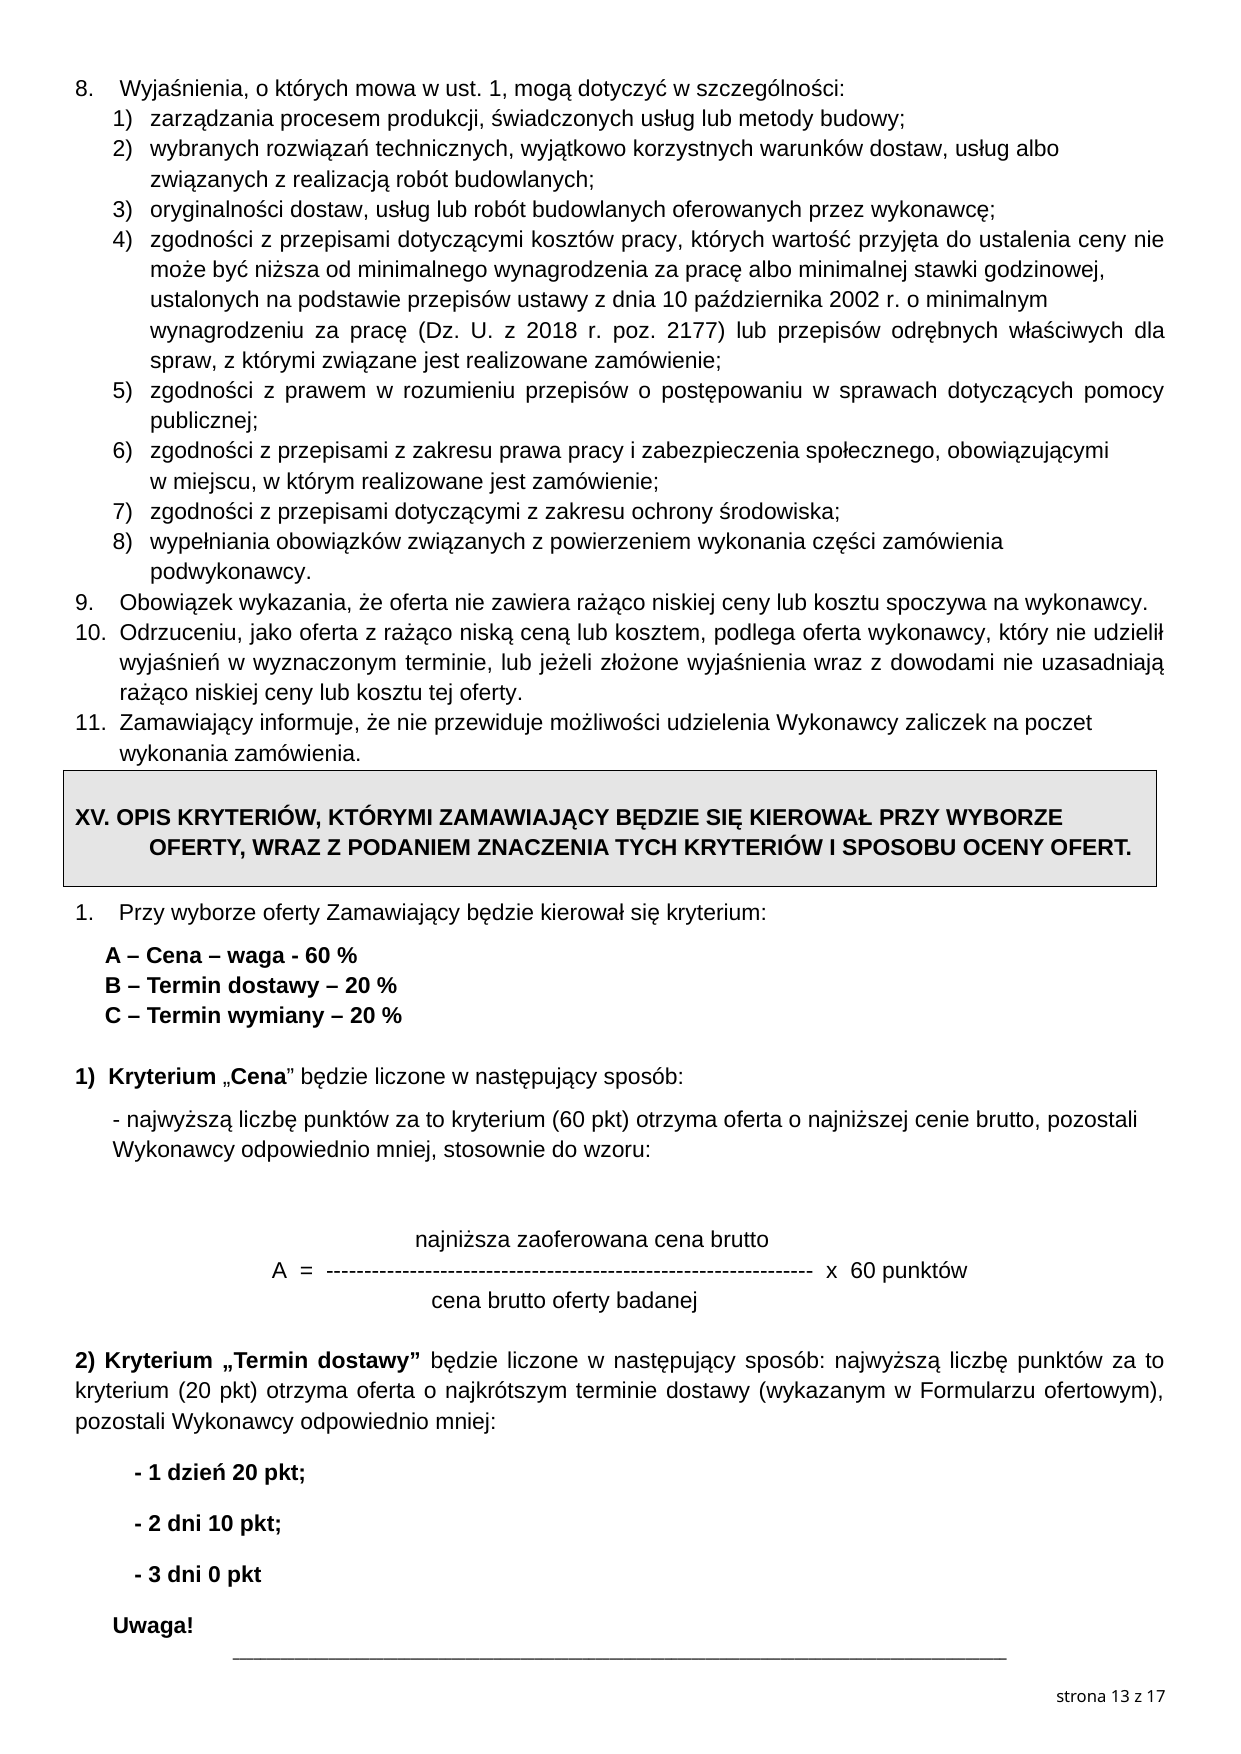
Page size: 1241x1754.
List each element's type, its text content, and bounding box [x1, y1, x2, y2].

list zgodności z przepisami dotyczącymi z zakresu ochrony środowiska; [112, 498, 1165, 524]
list Obowiązek wykazania, że oferta nie zawiera rażąco niskiej ceny lub kosztu spoczywa na wykonawcy. [75, 588, 1165, 615]
list Zamawiający informuje, że nie przewiduje możliwości udzielenia Wykonawcy zaliczek na poczet wykonania zamówienia. [75, 709, 1165, 766]
text Uwaga! [112, 1612, 1165, 1638]
text B – Termin dostawy – 20 % [104, 972, 1165, 998]
list wybranych rozwiązań technicznych, wyjątkowo korzystnych warunków dostaw, usług albo związanych z realizacją robót budowlanych; [112, 135, 1165, 192]
list zarządzania procesem produkcji, świadczonych usług lub metody budowy; [112, 105, 1165, 132]
list zgodności z przepisami dotyczącymi kosztów pracy, których wartość przyjęta do ustalenia ceny nie może być niższa od minimalnego wynagrodzenia za pracę albo minimalnej stawki godzinowej, ustalonych na podstawie przepisów ustawy z dnia 10 października 2002 r. o minimalnym wynagrodzeniu za pracę (Dz. U. z 2018 r. poz. 2177) lub przepisów odrębnych właściwych dla spraw, z którymi związane jest realizowane zamówienie; [112, 226, 1165, 373]
text A – Cena – waga - 60 % [104, 942, 1165, 968]
text 1) Kryterium „Cena” będzie liczone w następujący sposób: [75, 1063, 1165, 1089]
text - najwyższą liczbę punktów za to kryterium (60 pkt) otrzyma oferta o najniższej cenie brutto, pozostali Wykonawcy odpowiednio mniej, stosownie do wzoru: [112, 1106, 1165, 1162]
list zgodności z prawem w rozumieniu przepisów o postępowaniu w sprawach dotyczących pomocy publicznej; [112, 377, 1165, 434]
list - 2 dni 10 pkt; [134, 1510, 1165, 1536]
list Odrzuceniu, jako oferta z rażąco niską ceną lub kosztem, podlega oferta wykonawcy, który nie udzielił wyjaśnień w wyznaczonym terminie, lub jeżeli złożone wyjaśnienia wraz z dowodami nie uzasadniają rażąco niskiej ceny lub kosztu tej oferty. [75, 619, 1165, 706]
list - 3 dni 0 pkt [134, 1561, 1165, 1587]
text cena brutto oferty badanej [431, 1287, 1165, 1313]
list oryginalności dostaw, usług lub robót budowlanych oferowanych przez wykonawcę; [112, 196, 1165, 222]
list zgodności z przepisami z zakresu prawa pracy i zabezpieczenia społecznego, obowiązującymi w miejscu, w którym realizowane jest zamówienie; [112, 437, 1165, 494]
text C – Termin wymiany – 20 % [104, 1002, 1165, 1029]
list Przy wyborze oferty Zamawiający będzie kierował się kryterium: [75, 899, 1165, 926]
table_header XV. OPIS KRYTERIÓW, KTÓRYMI ZAMAWIAJĄCY BĘDZIE SIĘ KIEROWAŁ PRZY WYBORZE OFERTY, WRAZ Z PODANIEM ZNACZENIA TYCH KRYTERIÓW I SPOSOBU OCENY OFERT. [64, 771, 1156, 886]
list Wyjaśnienia, o których mowa w ust. 1, mogą dotyczyć w szczególności: [75, 75, 1165, 101]
text A = ---------------------------------------------------------------- x 60 punktów [75, 1257, 1165, 1283]
text 2) Kryterium „Termin dostawy” będzie liczone w następujący sposób: najwyższą liczbę punktów za to kryterium (20 pkt) otrzyma oferta o najkrótszym terminie dostawy (wykazanym w Formularzu ofertowym), pozostali Wykonawcy odpowiednio mniej: [75, 1347, 1165, 1434]
list wypełniania obowiązków związanych z powierzeniem wykonania części zamówienia podwykonawcy. [112, 528, 1165, 585]
list - 1 dzień 20 pkt; [134, 1459, 1165, 1485]
text najniższa zaoferowana cena brutto [415, 1226, 1190, 1253]
